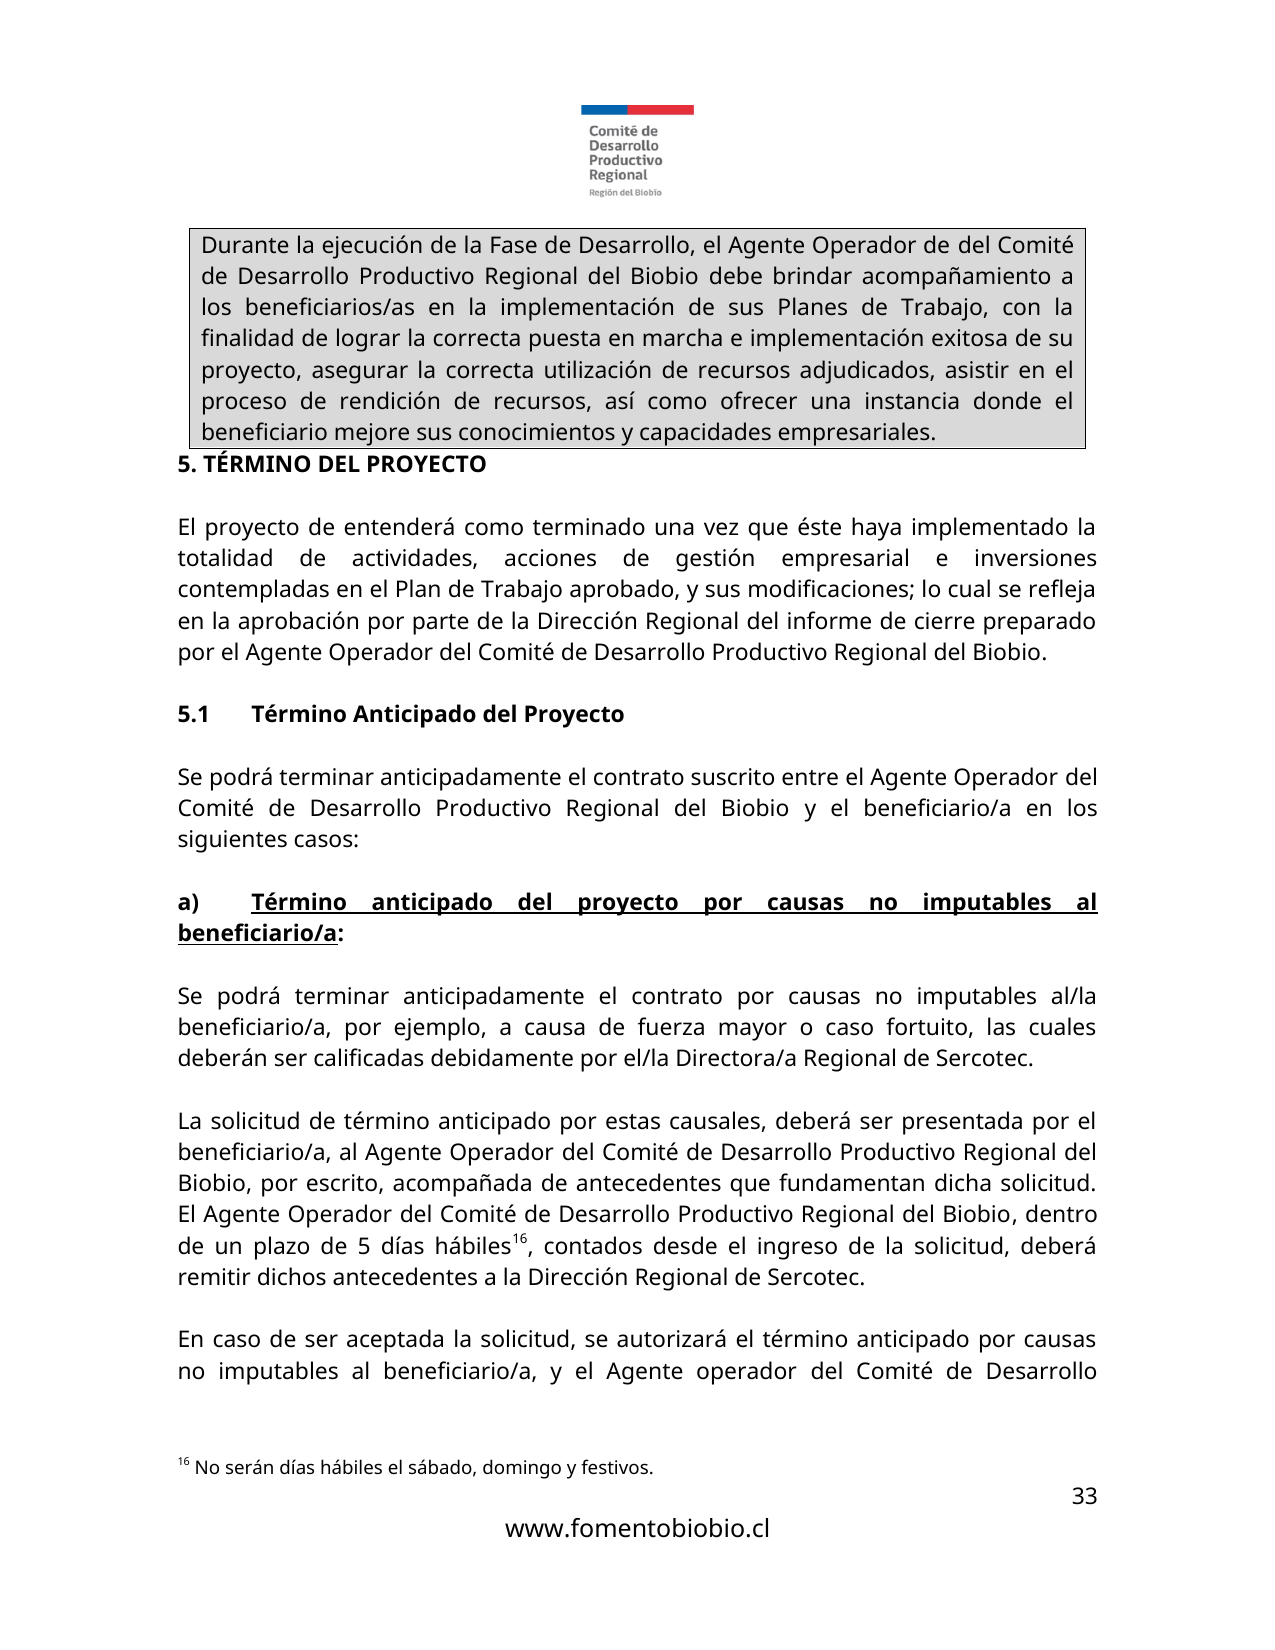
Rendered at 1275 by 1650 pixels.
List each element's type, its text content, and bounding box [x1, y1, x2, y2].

text 5. TÉRMINO DEL PROYECTO [177, 448, 1098, 480]
text El proyecto de entenderá como terminado una vez que éste haya implementado la totalidad de actividades, acciones de gestión empresarial e inversiones contempladas en el Plan de Trabajo aprobado, y sus modificaciones; lo cual se refleja en la aprobación por parte de la Dirección Regional del informe de cierre preparado por el Agente Operador del Comité de Desarrollo Productivo Regional del Biobio. [177, 511, 1098, 667]
text 5.1 Término Anticipado del Proyecto [177, 698, 1098, 730]
text Se podrá terminar anticipadamente el contrato suscrito entre el Agente Operador del Comité de Desarrollo Productivo Regional del Biobio y el beneficiario/a en los siguientes casos: [177, 761, 1098, 855]
text La solicitud de término anticipado por estas causales, deberá ser presentada por el beneficiario/a, al Agente Operador del Comité de Desarrollo Productivo Regional del Biobio, por escrito, acompañada de antecedentes que fundamentan dicha solicitud. El Agente Operador del Comité de Desarrollo Productivo Regional del Biobio, dentro de un plazo de 5 días hábiles, contados desde el ingreso de la solicitud, deberá remitir dichos antecedentes a la Dirección Regional de Sercotec. [177, 1105, 1098, 1292]
picture [581, 105, 694, 228]
text a) Término anticipado del proyecto por causas no imputables al beneficiario/a: [177, 886, 1098, 948]
text Se podrá terminar anticipadamente el contrato por causas no imputables al/la beneficiario/a, por ejemplo, a causa de fuerza mayor o caso fortuito, las cuales deberán ser calificadas debidamente por el/la Directora/a Regional de Sercotec. [177, 980, 1098, 1073]
